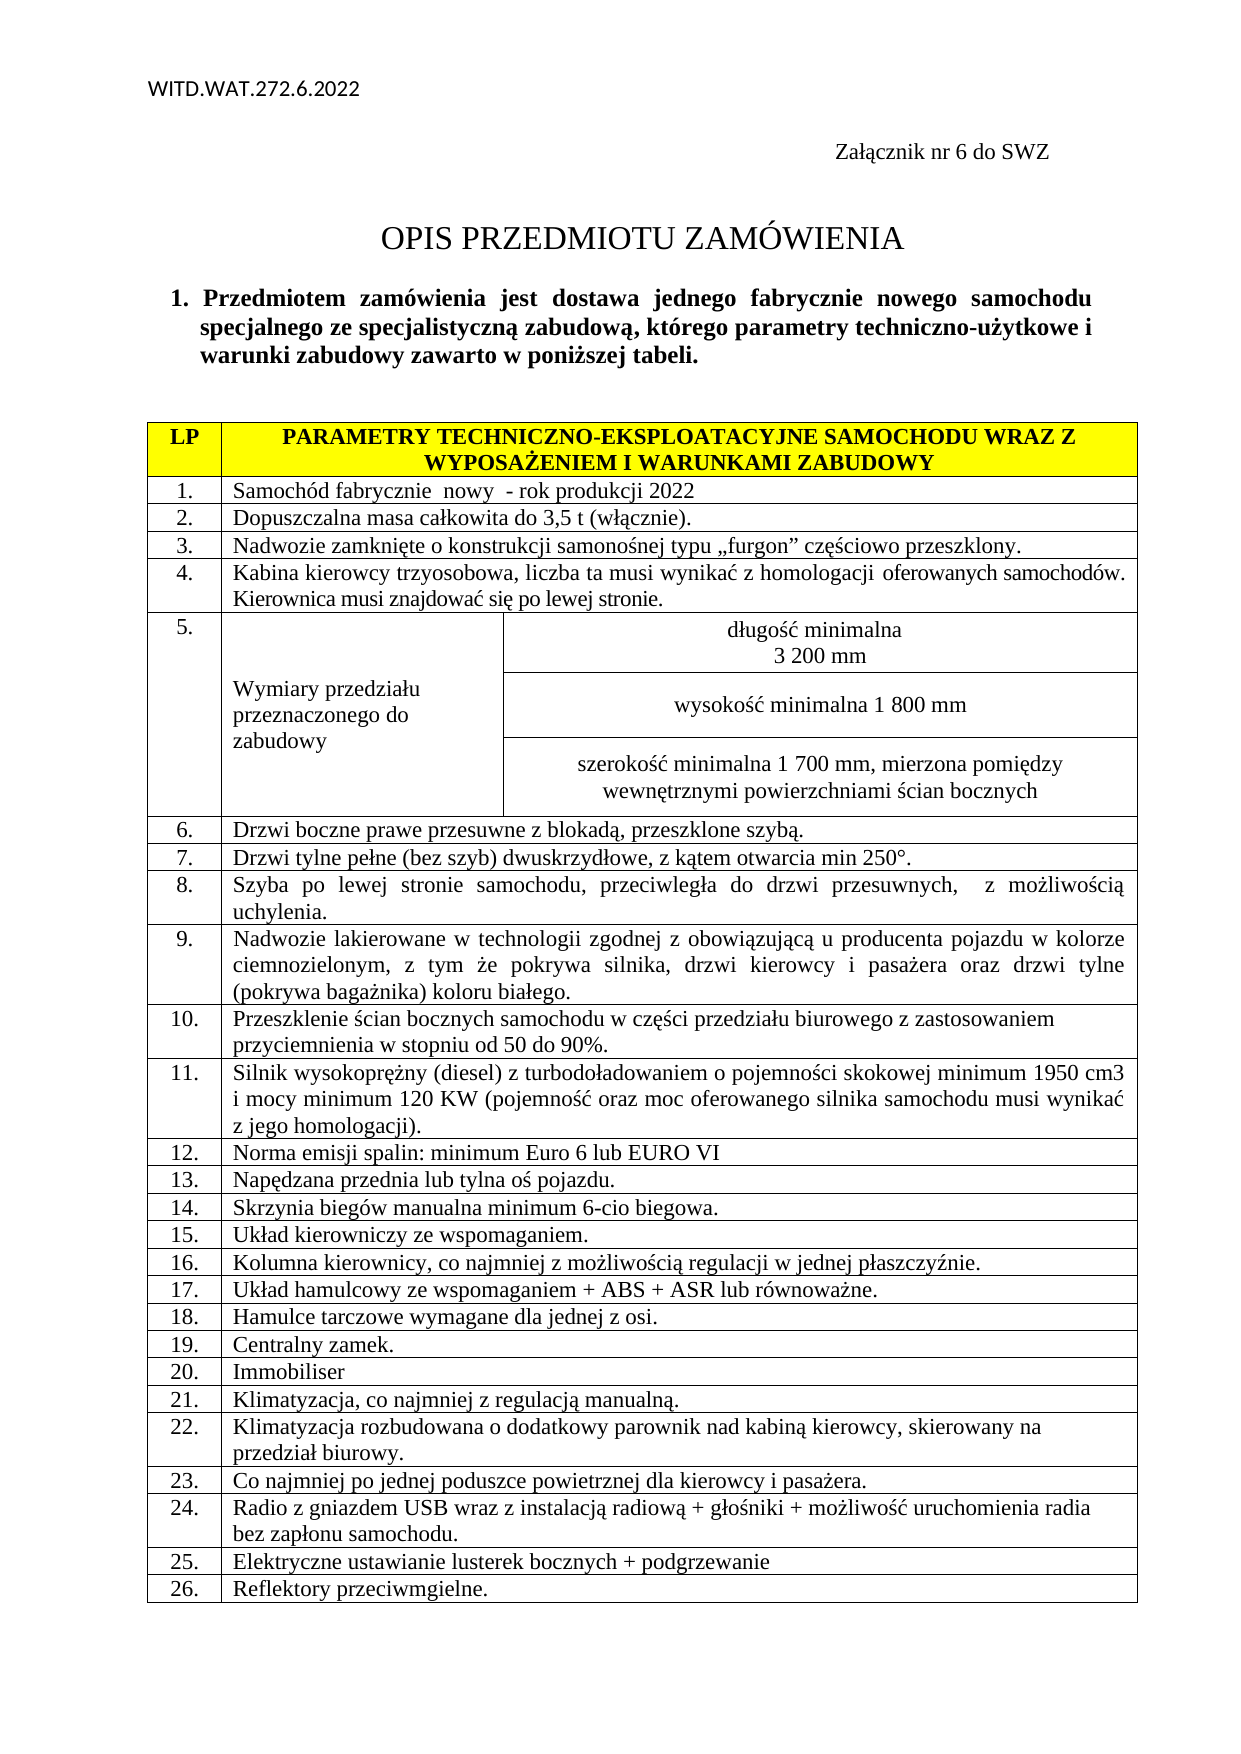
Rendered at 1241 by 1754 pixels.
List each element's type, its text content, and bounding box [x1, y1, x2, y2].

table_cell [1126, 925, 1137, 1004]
table_cell 10. [148, 1005, 221, 1058]
table_header LP [148, 423, 221, 476]
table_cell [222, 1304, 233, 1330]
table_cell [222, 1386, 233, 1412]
table_cell 14. [148, 1194, 221, 1220]
table_cell 2. [148, 504, 221, 531]
table_cell Przeszklenie ścian bocznych samochodu w części przedziału biurowego z zastosowaniem przyciemnienia w stopniu od 50 do 90%. [222, 1005, 1137, 1058]
table_cell 19. [148, 1331, 221, 1357]
table_cell 8. [148, 871, 221, 924]
table_cell Kabina kierowcy trzyosobowa, liczba ta musi wynikać z homologacji oferowanych samochodów. Kierownica musi znajdować się po lewej stronie. [222, 559, 1137, 612]
table_cell szerokość minimalna 1 700 mm, mierzona pomiędzy wewnętrznymi powierzchniami ścian bocznych [504, 738, 1137, 816]
table_cell 5. [148, 613, 221, 816]
table_cell 18. [148, 1304, 221, 1330]
table_cell 13. [148, 1166, 221, 1193]
table_cell 11. [148, 1059, 221, 1138]
table_cell 25. [148, 1548, 221, 1574]
table_cell Norma emisji spalin: minimum Euro 6 lub EURO VI [222, 1139, 1137, 1165]
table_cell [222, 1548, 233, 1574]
table_cell Silnik wysokoprężny (diesel) z turbodoładowaniem o pojemności skokowej minimum 1950 cm3 i mocy minimum 120 KW (pojemność oraz moc oferowanego silnika samochodu musi wynikać z jego homologacji). [222, 1059, 1137, 1138]
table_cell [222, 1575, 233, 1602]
table_cell Drzwi tylne pełne (bez szyb) dwuskrzydłowe, z kątem otwarcia min 250°. [222, 844, 1137, 870]
table_cell Dopuszczalna masa całkowita do 3,5 t (włącznie). [222, 504, 1137, 531]
text 1. Przedmiotem zamówienia jest dostawa jednego fabrycznie nowego samochodu specjalnego ze specjalistyczną zabudową, którego parametry techniczno-użytkowe i warunki zabudowy zawarto w poniższej tabeli. [170, 283, 1093, 369]
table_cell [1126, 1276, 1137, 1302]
table_cell Samochód fabrycznie nowy - rok produkcji 2022 [222, 477, 1137, 503]
table_cell 15. [148, 1221, 221, 1248]
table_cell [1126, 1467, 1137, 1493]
table_cell Kolumna kierownicy, co najmniej z możliwością regulacji w jednej płaszczyźnie. [222, 1249, 1137, 1275]
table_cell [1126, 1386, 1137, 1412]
table_cell 20. [148, 1358, 221, 1384]
table_cell 22. [148, 1413, 221, 1466]
table_cell 7. [148, 844, 221, 870]
table_cell 3. [148, 532, 221, 558]
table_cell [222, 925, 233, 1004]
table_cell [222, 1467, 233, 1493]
table_cell Nadwozie zamknięte o konstrukcji samonośnej typu „furgon” częściowo przeszklony. [222, 532, 1137, 558]
table_header PARAMETRY TECHNICZNO-EKSPLOATACYJNE SAMOCHODU WRAZ Z WYPOSAŻENIEM I WARUNKAMI ZABUDOWY [222, 423, 1137, 476]
table_cell Szyba po lewej stronie samochodu, przeciwległa do drzwi przesuwnych, z możliwością uchylenia. [222, 871, 1137, 924]
table_cell 16. [148, 1249, 221, 1275]
table_cell Napędzana przednia lub tylna oś pojazdu. [222, 1166, 1137, 1193]
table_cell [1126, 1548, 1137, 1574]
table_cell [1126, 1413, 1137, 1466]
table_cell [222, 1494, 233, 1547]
table_cell 9. [148, 925, 221, 1004]
table_cell długość minimalna 3 200 mm [504, 613, 1137, 672]
table_cell 26. [148, 1575, 221, 1602]
table_cell Skrzynia biegów manualna minimum 6-cio biegowa. [222, 1194, 1137, 1220]
table_cell 4. [148, 559, 221, 612]
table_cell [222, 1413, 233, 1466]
table_cell Wymiary przedziału przeznaczonego do zabudowy [222, 613, 503, 816]
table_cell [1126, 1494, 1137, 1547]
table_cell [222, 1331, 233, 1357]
table_cell 23. [148, 1467, 221, 1493]
text OPIS PRZEDMIOTU ZAMÓWIENIA [381, 218, 1093, 257]
table_cell Drzwi boczne prawe przesuwne z blokadą, przeszklone szybą. [222, 817, 1137, 843]
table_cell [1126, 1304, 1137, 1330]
table_cell wysokość minimalna 1 800 mm [504, 673, 1137, 737]
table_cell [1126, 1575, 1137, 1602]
table_cell 1. [148, 477, 221, 503]
table_cell Układ kierowniczy ze wspomaganiem. [222, 1221, 1137, 1248]
text Załącznik nr 6 do SWZ [835, 138, 1093, 164]
table_cell 24. [148, 1494, 221, 1547]
table_cell 21. [148, 1386, 221, 1412]
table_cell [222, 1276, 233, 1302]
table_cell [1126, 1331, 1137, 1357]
table_cell 12. [148, 1139, 221, 1165]
table_cell 6. [148, 817, 221, 843]
table_cell 17. [148, 1276, 221, 1302]
